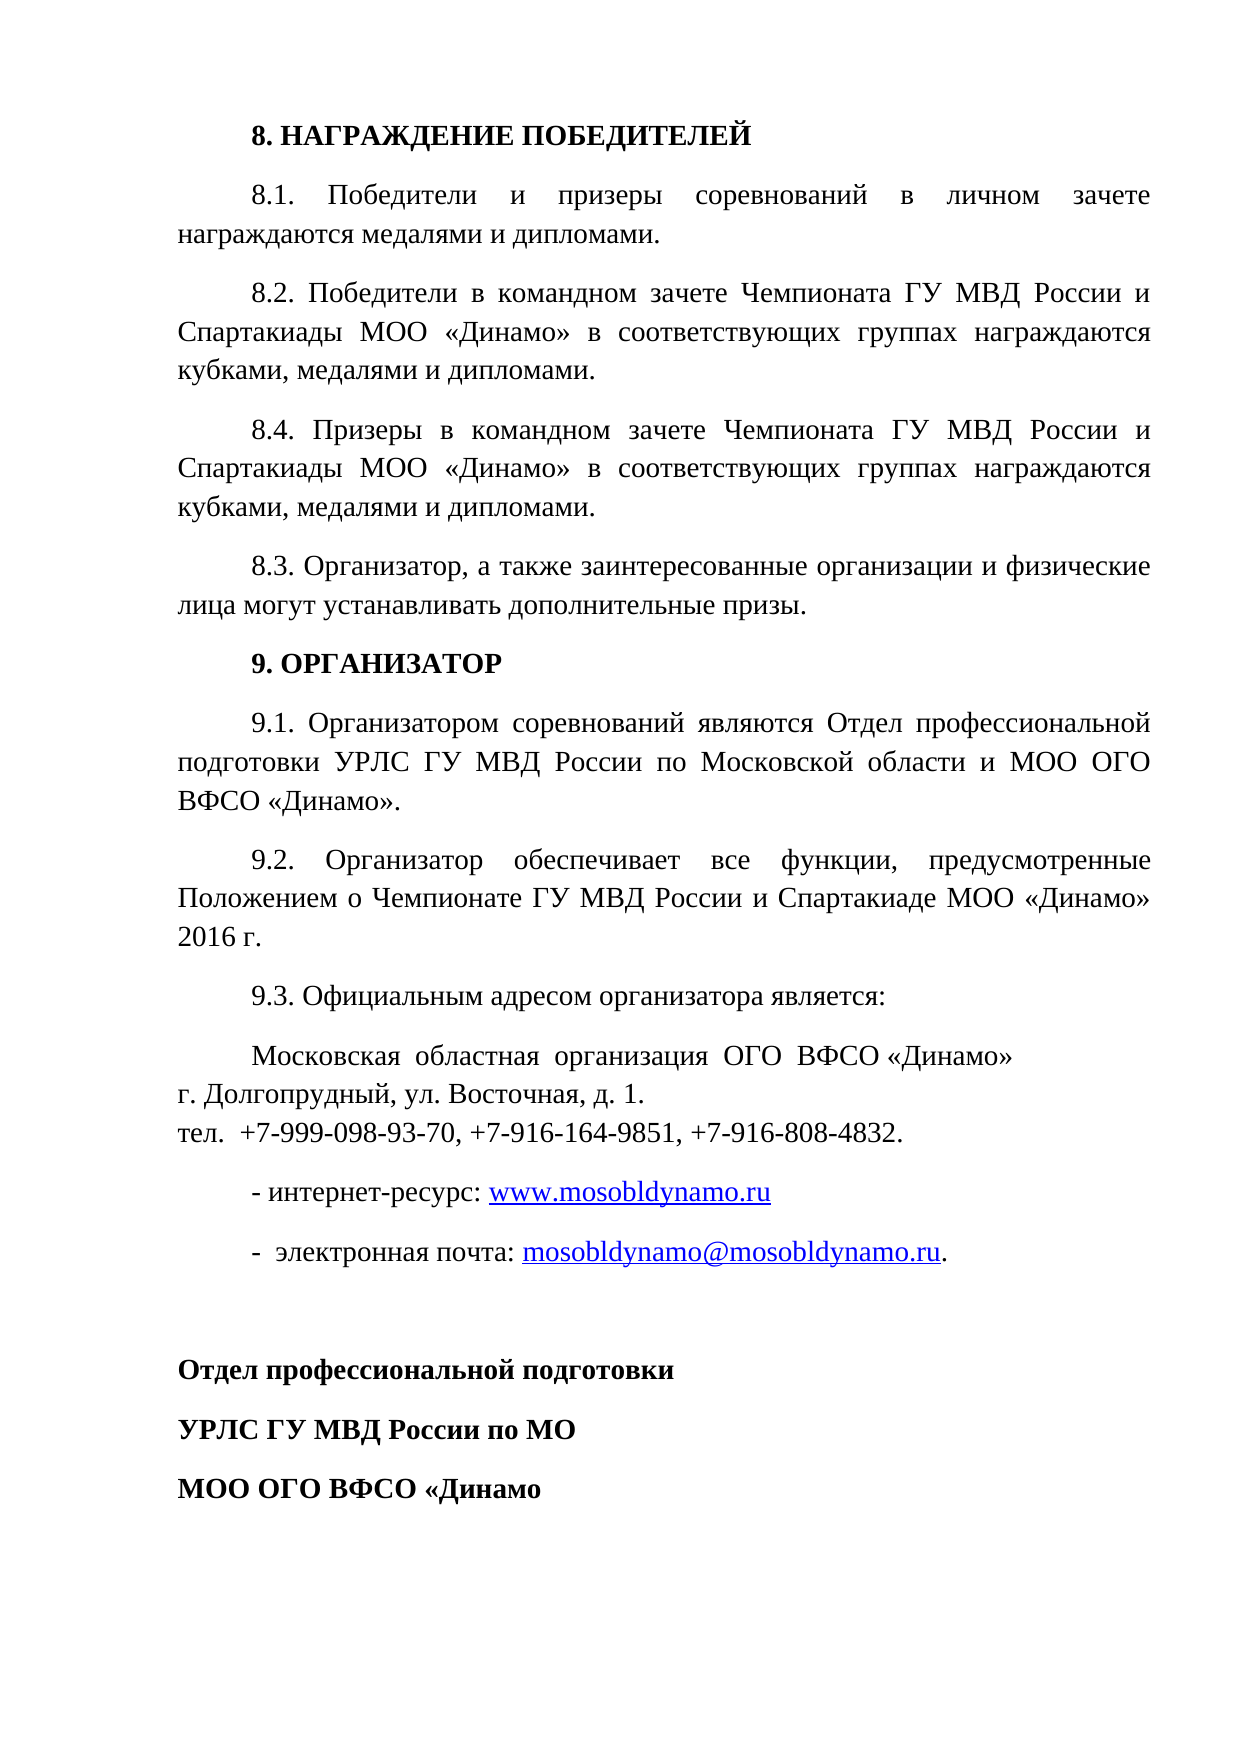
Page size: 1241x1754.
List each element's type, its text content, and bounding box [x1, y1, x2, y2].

text МОО ОГО ВФСО «Динамо [177, 1471, 1152, 1505]
text 9. ОРГАНИЗАТОР [177, 646, 1152, 680]
text 8.2. Победители в командном зачете Чемпионата ГУ МВД России и Спартакиады МОО «Динамо» в соответствующих группах награждаются кубками, медалями и дипломами. [177, 275, 1152, 386]
text 8.3. Организатор, а также заинтересованные организации и физические лица могут устанавливать дополнительные призы. [177, 548, 1152, 620]
text 9.3. Официальным адресом организатора является: [177, 978, 1152, 1012]
text - электронная почта: mosobldynamo@mosobldynamo.ru. [177, 1234, 1152, 1267]
text 8. НАГРАЖДЕНИЕ ПОБЕДИТЕЛЕЙ [177, 118, 1152, 152]
text Московская областная организация ОГО ВФСО «Динамо» г. Долгопрудный, ул. Восточная, д. 1. тел. +7-999-098-93-70, +7-916-164-9851, +7-916-808-4832. [177, 1038, 1152, 1148]
text 8.4. Призеры в командном зачете Чемпионата ГУ МВД России и Спартакиады МОО «Динамо» в соответствующих группах награждаются кубками, медалями и дипломами. [177, 412, 1152, 522]
text 8.1. Победители и призеры соревнований в личном зачете награждаются медалями и дипломами. [177, 177, 1152, 249]
text 9.1. Организатором соревнований являются Отдел профессиональной подготовки УРЛС ГУ МВД России по Московской области и МОО ОГО ВФСО «Динамо». [177, 706, 1152, 816]
text - интернет-ресурс: www.mosobldynamo.ru [177, 1174, 1152, 1208]
text УРЛС ГУ МВД России по МО [177, 1412, 1152, 1445]
text Отдел профессиональной подготовки [177, 1352, 1152, 1386]
text 9.2. Организатор обеспечивает все функции, предусмотренные Положением о Чемпионате ГУ МВД России и Спартакиаде МОО «Динамо» 2016 г. [177, 842, 1152, 953]
